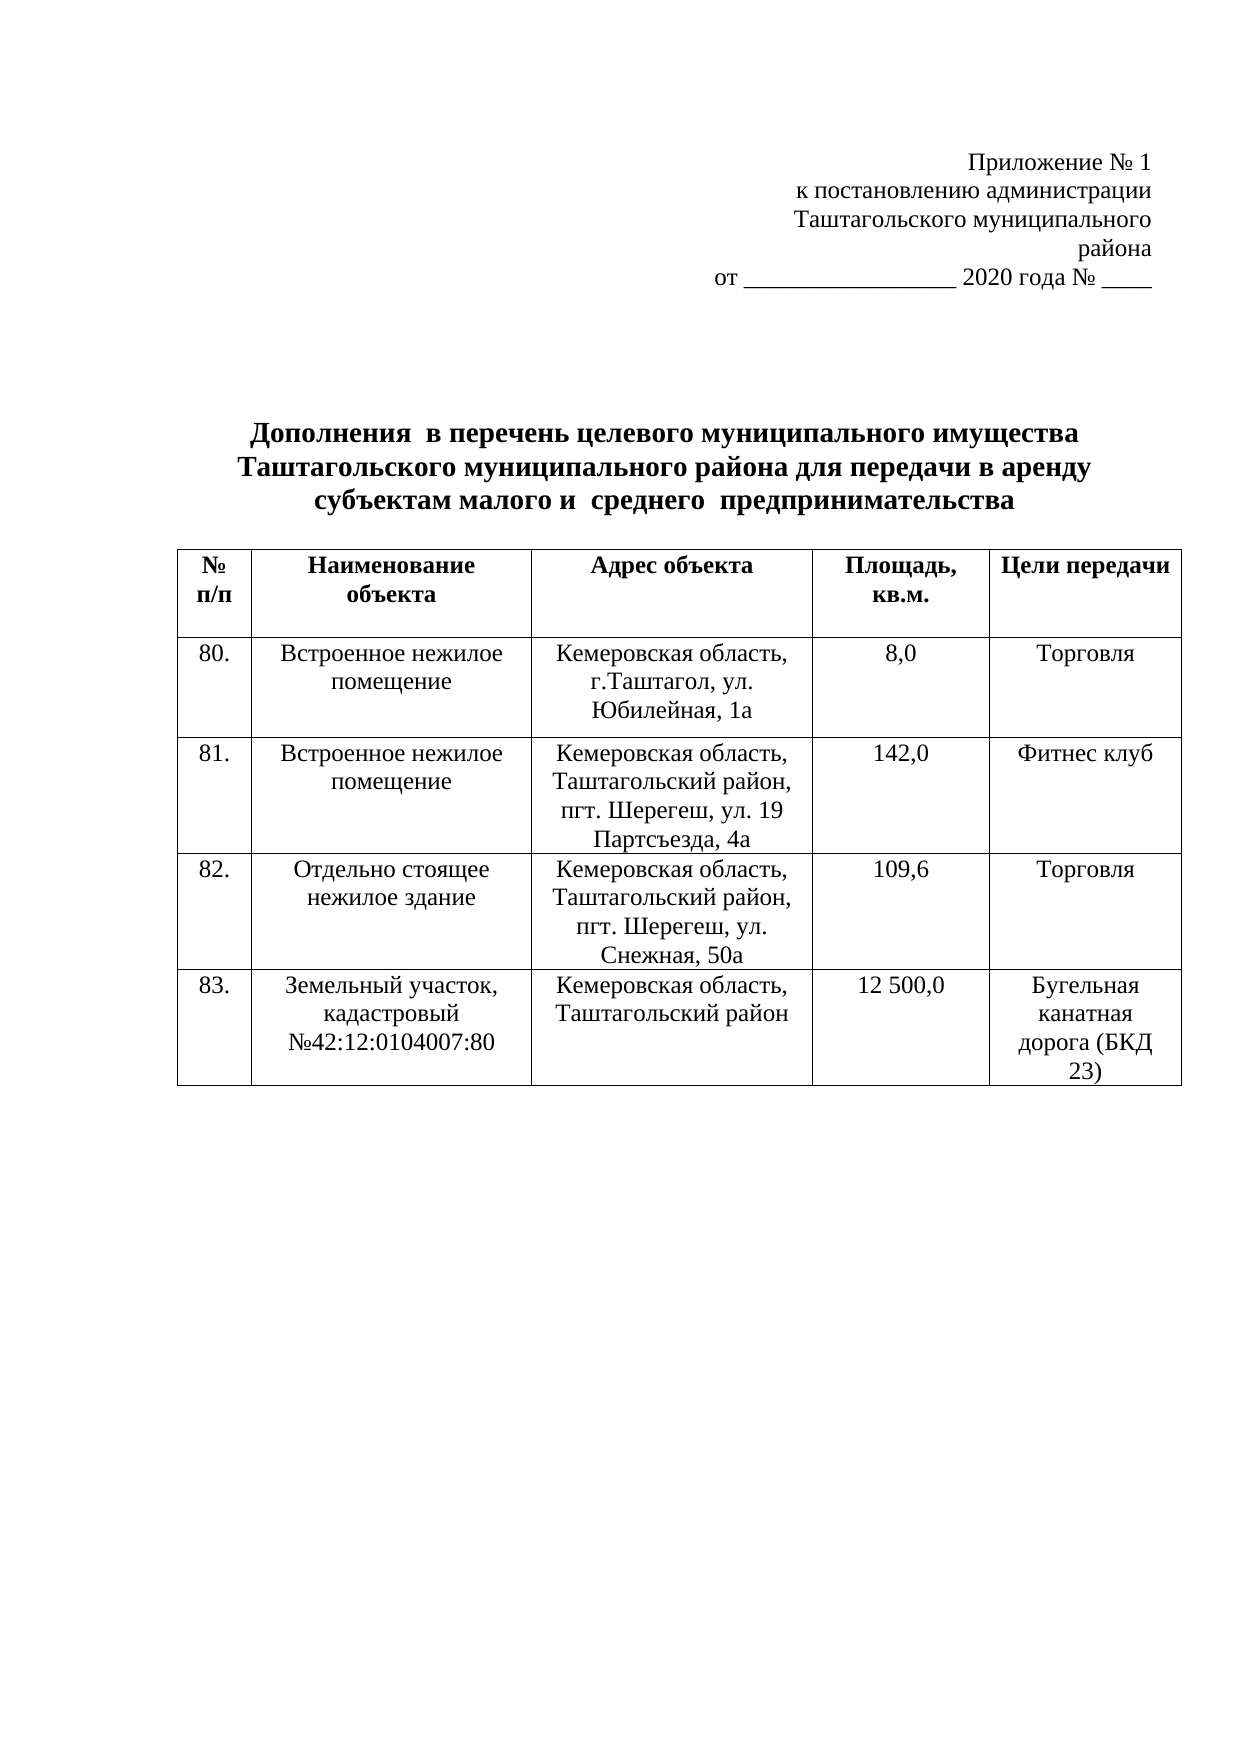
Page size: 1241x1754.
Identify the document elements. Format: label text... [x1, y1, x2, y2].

table_header Адрес объекта [532, 550, 812, 637]
table_cell Кемеровская область, Таштагольский район, пгт. Шерегеш, ул. Снежная, 50а [532, 854, 812, 969]
table_cell Встроенное нежилое помещение [252, 638, 531, 737]
table_cell 80. [178, 638, 251, 737]
table_cell Торговля [990, 638, 1181, 737]
table_cell Кемеровская область, Таштагольский район, пгт. Шерегеш, ул. 19 Партсъезда, 4а [532, 738, 812, 853]
table_cell 109,6 [813, 854, 989, 969]
table_cell 8,0 [813, 638, 989, 737]
text Приложение № 1 [177, 147, 1152, 176]
table_header Цели передачи [990, 550, 1181, 637]
table_header Наименование объекта [252, 550, 531, 637]
table_cell Встроенное нежилое помещение [252, 738, 531, 853]
table_cell Кемеровская область, Таштагольский район [532, 970, 812, 1085]
table_cell 142,0 [813, 738, 989, 853]
table_cell 81. [178, 738, 251, 853]
table_cell 83. [178, 970, 251, 1085]
text Дополнения в перечень целевого муниципального имущества Таштагольского муниципального района для передачи в аренду субъектам малого и среднего предпринимательства [177, 415, 1152, 516]
table_cell Кемеровская область, г.Таштагол, ул. Юбилейная, 1а [532, 638, 812, 737]
text от _________________ 2020 года № ____ [177, 262, 1152, 291]
text к постановлению администрации [177, 176, 1152, 204]
table_header Площадь, кв.м. [813, 550, 989, 637]
text Таштагольского муниципального [177, 204, 1152, 233]
table_cell Отдельно стоящее нежилое здание [252, 854, 531, 969]
table_cell Земельный участок, кадастровый №42:12:0104007:80 [252, 970, 531, 1085]
table_cell Фитнес клуб [990, 738, 1181, 853]
table_header № п/п [178, 550, 251, 637]
table_cell 82. [178, 854, 251, 969]
table_cell 12 500,0 [813, 970, 989, 1085]
table_cell Бугельная канатная дорога (БКД 23) [990, 970, 1181, 1085]
text района [177, 233, 1152, 262]
table_cell Торговля [990, 854, 1181, 969]
